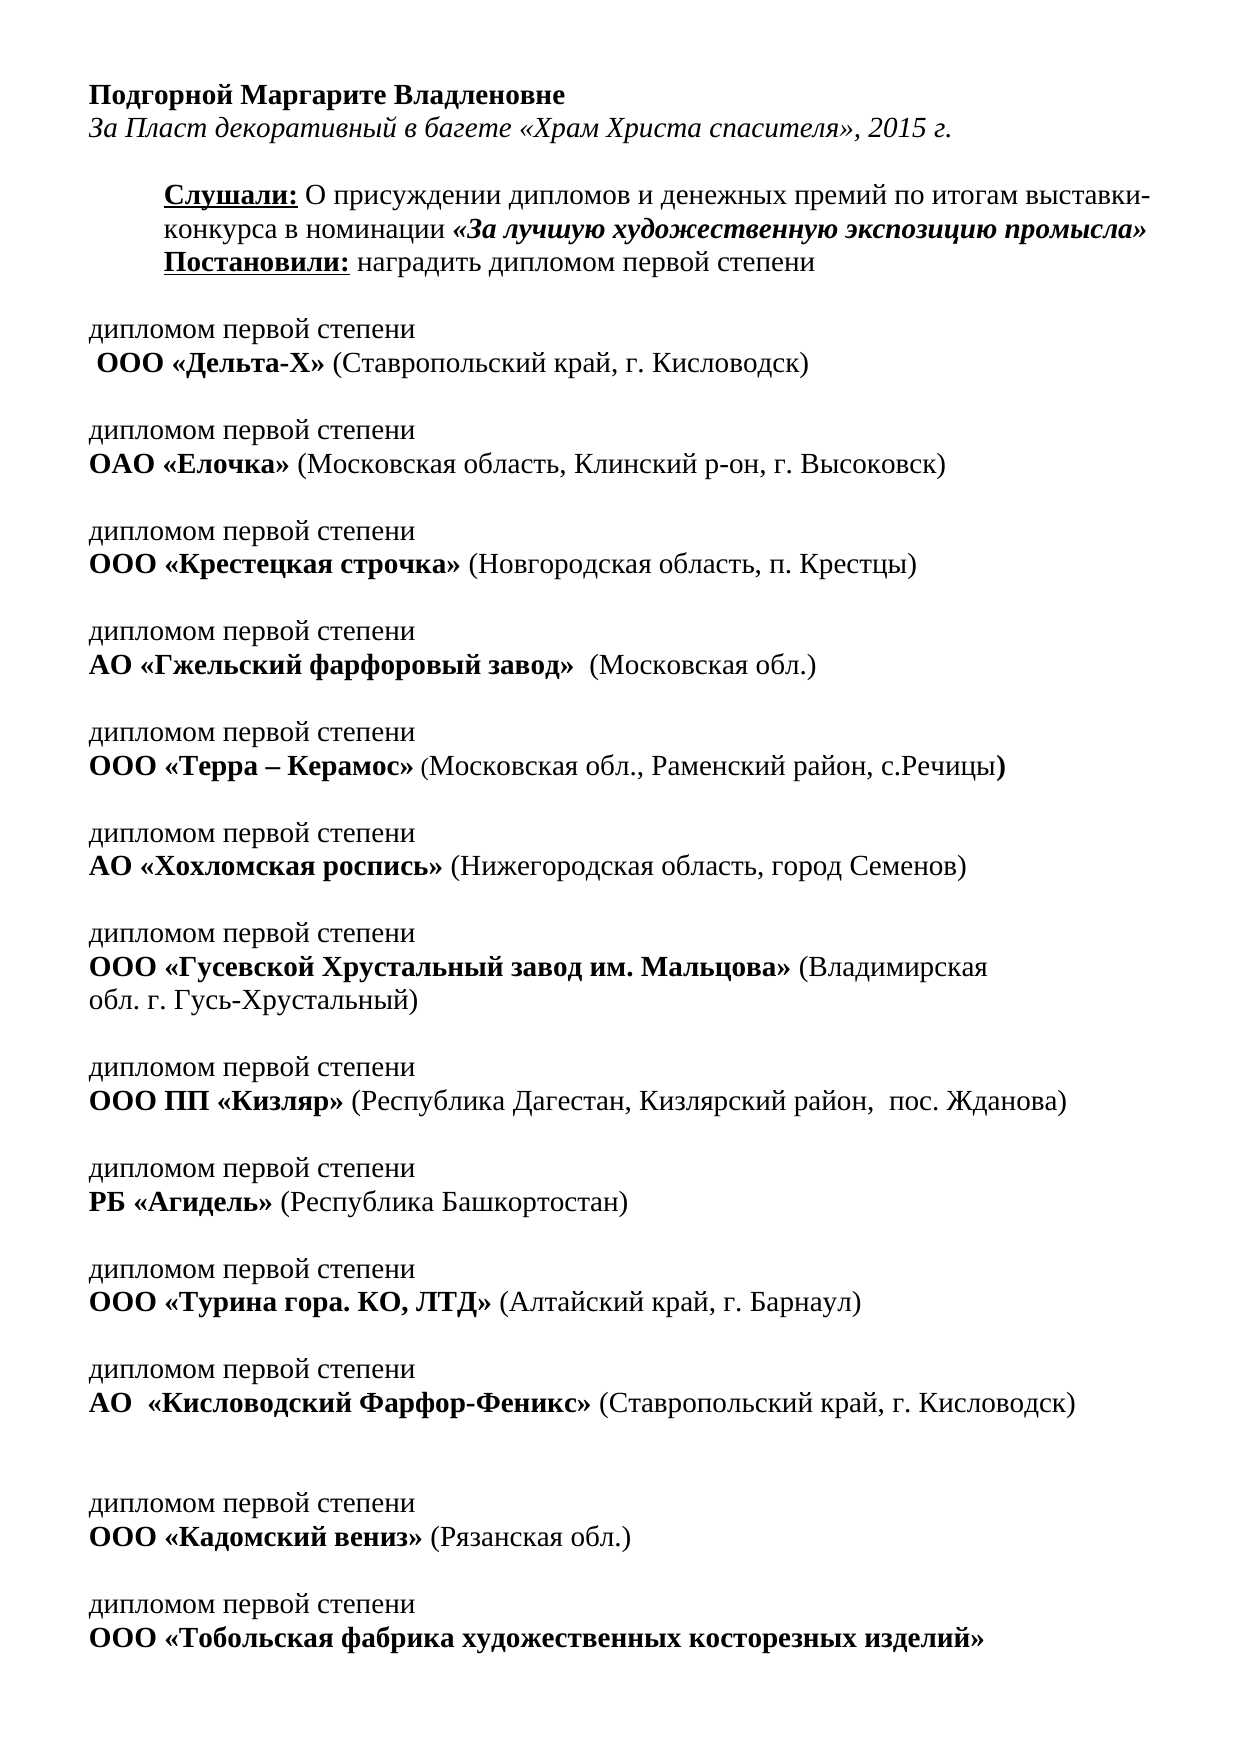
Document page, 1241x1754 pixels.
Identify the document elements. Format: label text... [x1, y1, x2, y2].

text Постановили: наградить дипломом первой степени [164, 244, 1152, 278]
text дипломом первой степени [89, 613, 1152, 647]
text АО «Хохломская роспись» (Нижегородская область, город Семенов) [89, 848, 1152, 882]
text дипломом первой степени [89, 815, 1152, 848]
text Подгорной Маргарите Владленовне [89, 77, 1152, 110]
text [89, 1586, 1152, 1620]
text дипломом первой степени [89, 1150, 1152, 1184]
text дипломом первой степени [89, 714, 1152, 748]
text дипломом первой степени [89, 1251, 1152, 1284]
text дипломом первой степени [89, 412, 1152, 446]
text ООО ПП «Кизляр» (Республика Дагестан, Кизлярский район, пос. Жданова) [89, 1083, 1152, 1117]
text ОАО «Елочка» (Московская область, Клинский р-он, г. Высоковск) [89, 446, 1152, 479]
text ООО «Гусевской Хрустальный завод им. Мальцова» (Владимирская обл. г. Гусь-Хрустальный) [89, 949, 1004, 1016]
text РБ «Агидель» (Республика Башкортостан) [89, 1184, 1152, 1217]
text дипломом первой степени [89, 1486, 1152, 1519]
text АО «Кисловодский Фарфор-Феникс» (Ставропольский край, г. Кисловодск) [89, 1385, 1152, 1418]
text ООО «Крестецкая строчка» (Новгородская область, п. Крестцы) [89, 546, 1152, 580]
text ООО «Дельта-Х» (Ставропольский край, г. Кисловодск) [89, 345, 1152, 379]
text ООО «Кадомский вениз» (Рязанская обл.) [89, 1519, 1152, 1553]
text АО «Гжельский фарфоровый завод» (Московская обл.) [89, 647, 1152, 681]
text дипломом первой степени [89, 1049, 1152, 1083]
text дипломом первой степени [89, 1351, 1152, 1385]
text дипломом первой степени [89, 513, 1152, 546]
text За Пласт декоративный в багете «Храм Христа спасителя», 2015 г. [89, 110, 1152, 144]
text ООО «Турина гора. КО, ЛТД» (Алтайский край, г. Барнаул) [89, 1284, 1152, 1318]
text ООО «Тобольская фабрика художественных косторезных изделий» [89, 1620, 1152, 1653]
text ООО «Терра – Керамос» (Московская обл., Раменский район, с.Речицы) [89, 748, 1152, 781]
text дипломом первой степени [89, 312, 1152, 345]
text Слушали: О присуждении дипломов и денежных премий по итогам выставки-конкурса в номинации «За лучшую художественную экспозицию промысла» [164, 177, 1152, 244]
text дипломом первой степени [89, 915, 1152, 949]
